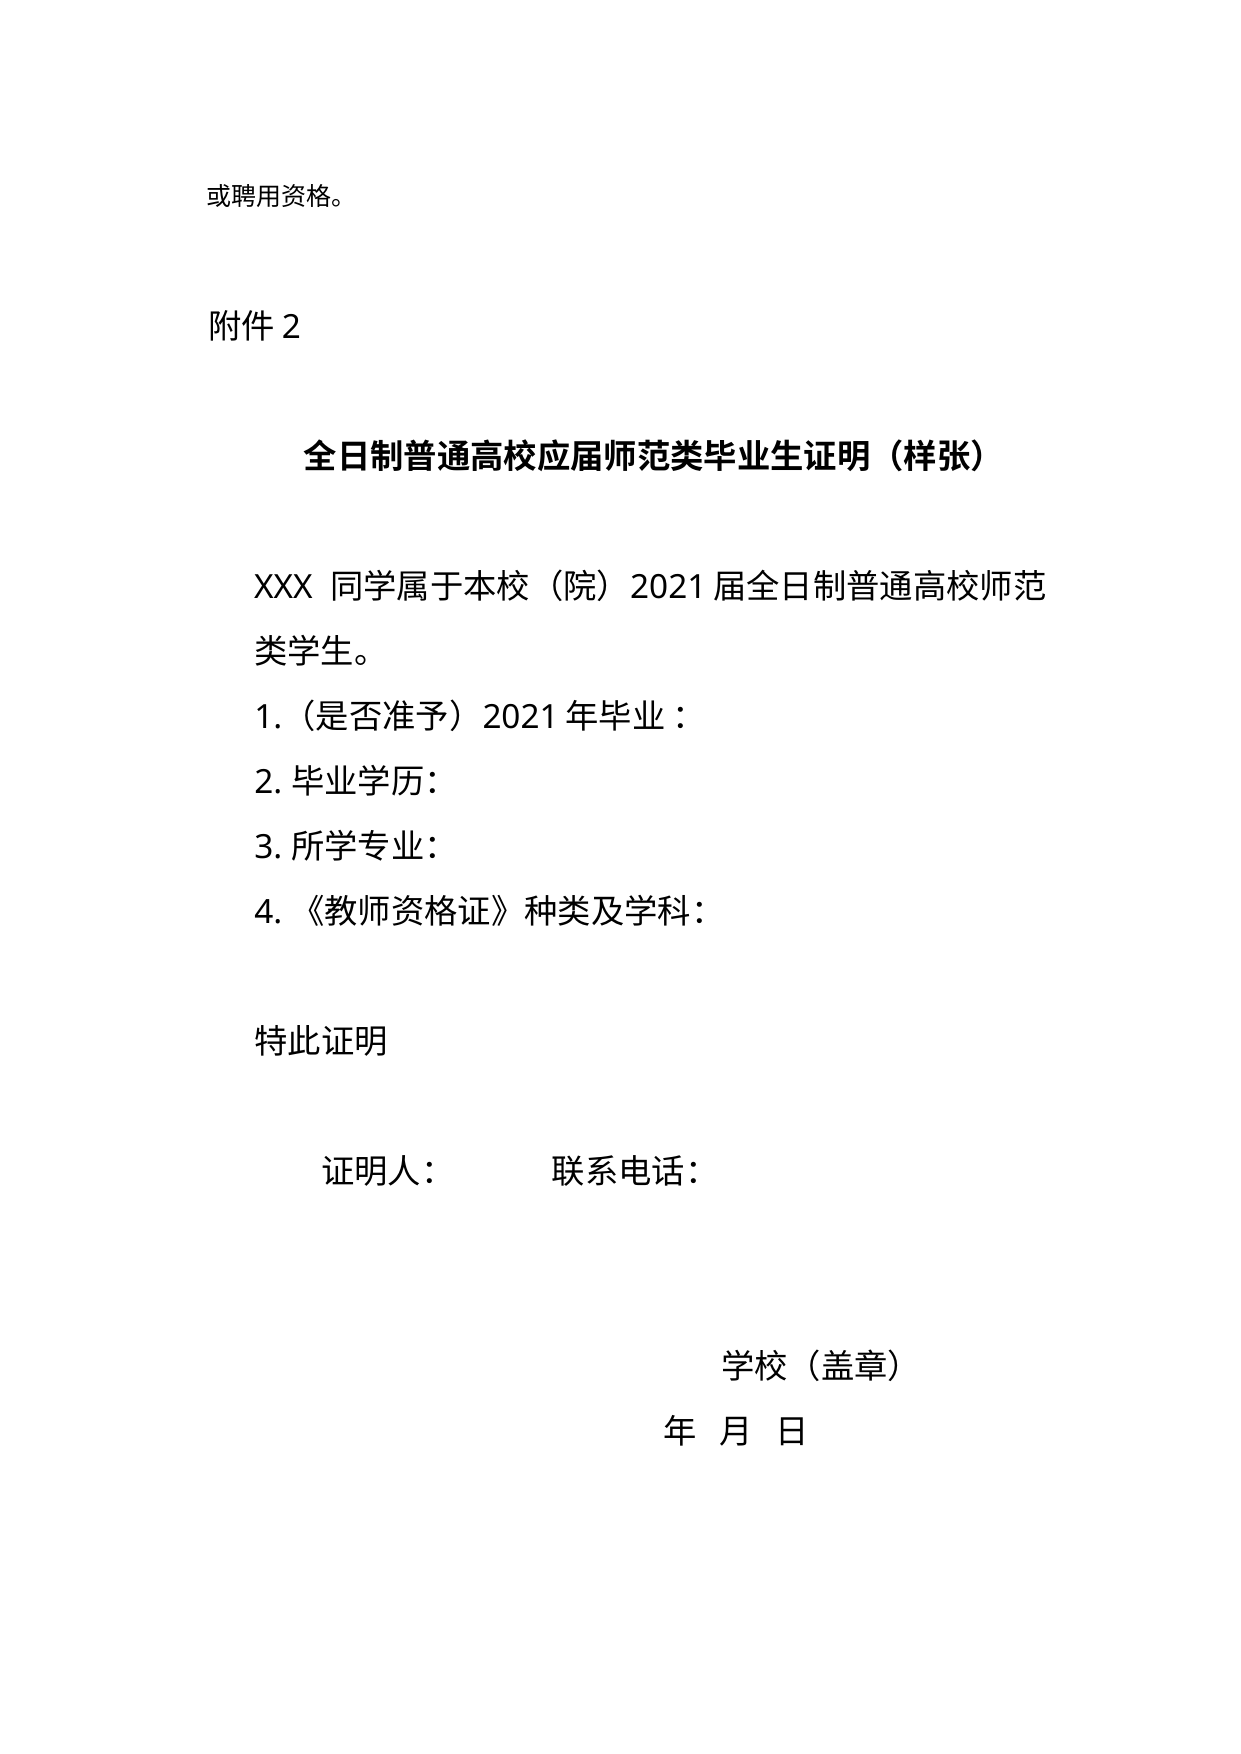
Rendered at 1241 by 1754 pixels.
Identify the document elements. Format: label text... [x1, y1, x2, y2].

text 3. 所学专业： [187, 812, 1053, 877]
text 2. 毕业学历： [187, 747, 1053, 812]
text 证明人： 联系电话： [187, 1137, 1053, 1202]
text XXX 同学属于本校（院）2021届全日制普通高校师范类学生。 [254, 552, 1053, 682]
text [169, 162, 1053, 227]
text 年 月 日 [187, 1397, 1053, 1462]
text 1.（是否准予）2021年毕业 ： [187, 682, 1053, 747]
text 全日制普通高校应届师范类毕业生证明（样张） [187, 422, 1053, 487]
text 4. 《教师资格证》种类及学科： [187, 877, 1053, 942]
text 学校（盖章） [187, 1332, 1053, 1397]
text 附件2 [187, 292, 1053, 357]
text 特此证明 [187, 1007, 1053, 1072]
